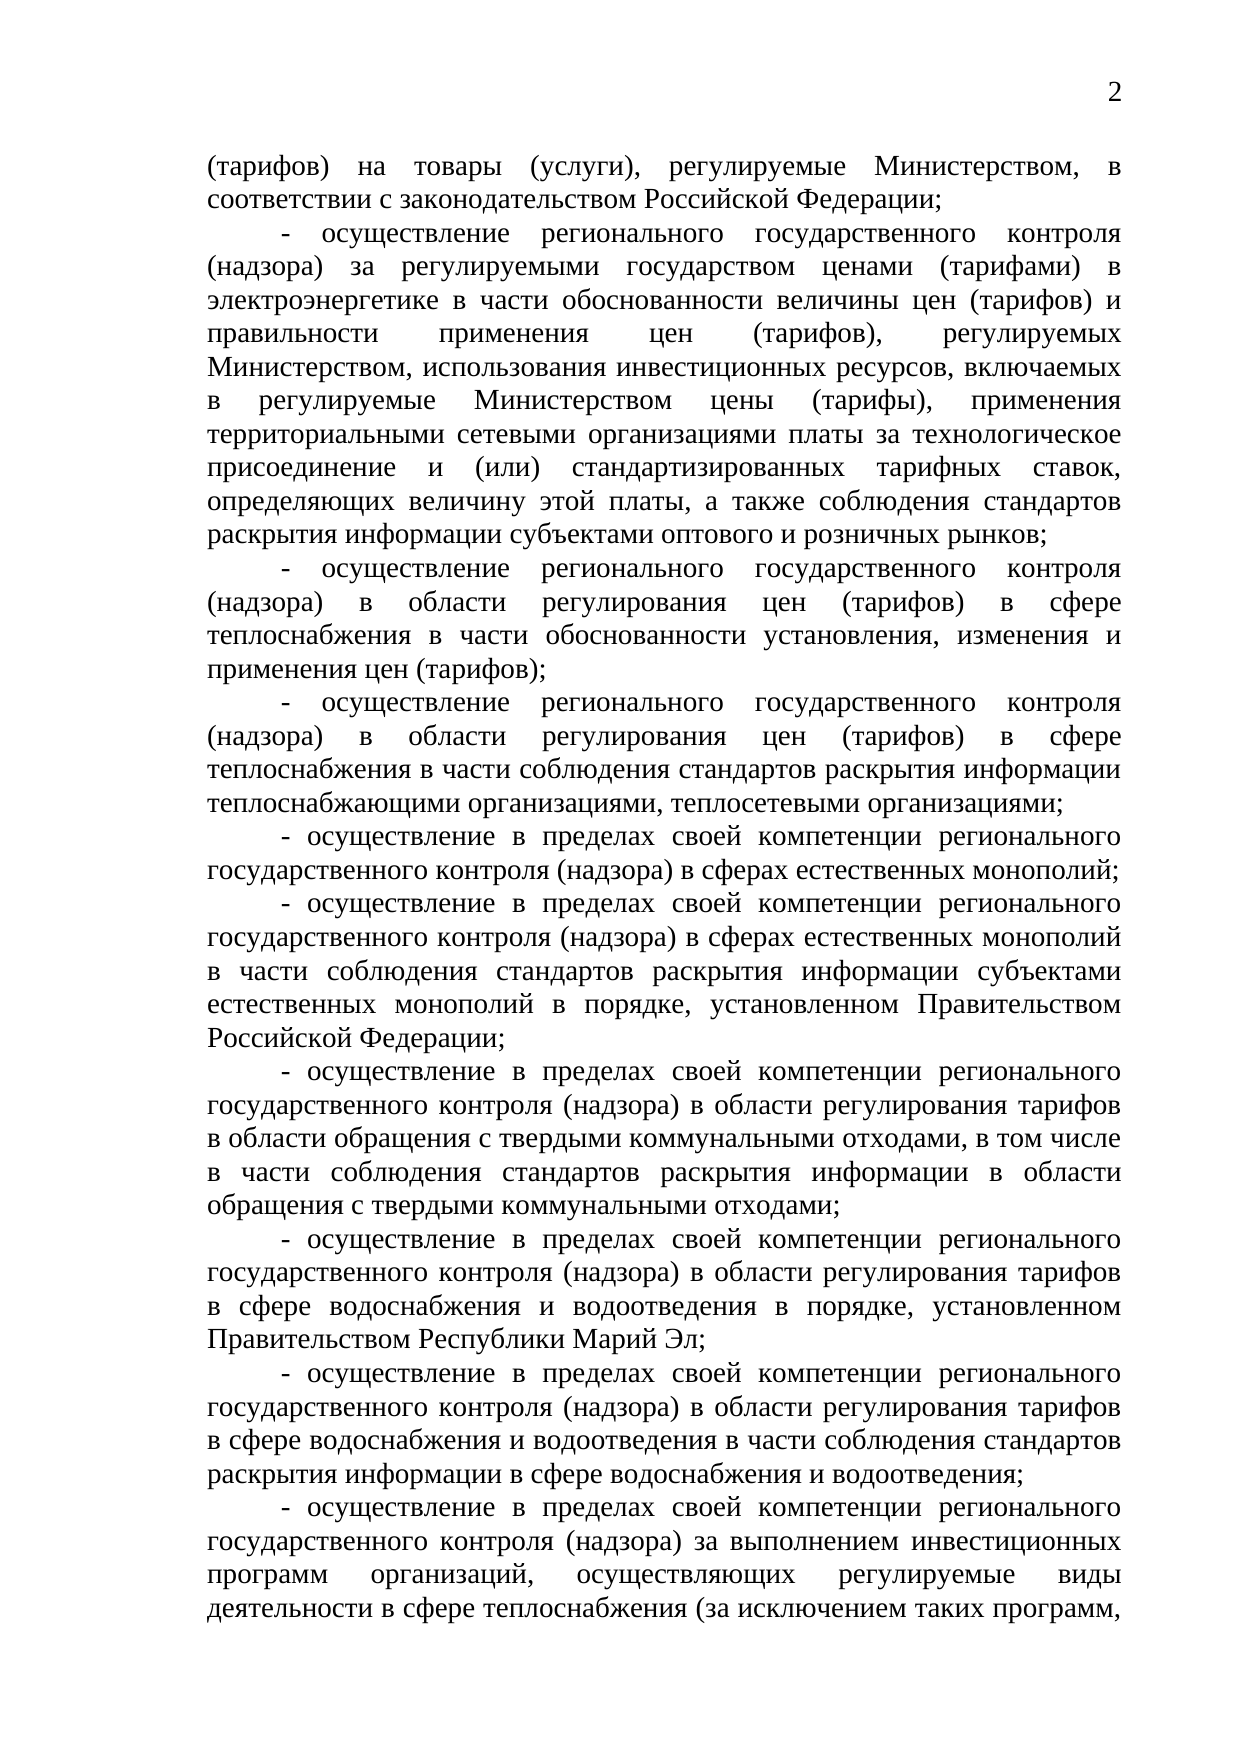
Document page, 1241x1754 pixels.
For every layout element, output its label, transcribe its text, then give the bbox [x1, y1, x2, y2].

text - осуществление в пределах своей компетенции регионального государственного контроля (надзора) в сферах естественных монополий; [207, 818, 1122, 886]
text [207, 1489, 1122, 1623]
text - осуществление регионального государственного контроля (надзора) в области регулирования цен (тарифов) в сфере теплоснабжения в части соблюдения стандартов раскрытия информации теплоснабжающими организациями, теплосетевыми организациями; [207, 684, 1122, 818]
text - осуществление регионального государственного контроля (надзора) за регулируемыми государством ценами (тарифами) в электроэнергетике в части обоснованности величины цен (тарифов) и правильности применения цен (тарифов), регулируемых Министерством, использования инвестиционных ресурсов, включаемых в регулируемые Министерством цены (тарифы), применения территориальными сетевыми организациями платы за технологическое присоединение и (или) стандартизированных тарифных ставок, определяющих величину этой платы, а также соблюдения стандартов раскрытия информации субъектами оптового и розничных рынков; [207, 215, 1122, 550]
text - осуществление в пределах своей компетенции регионального государственного контроля (надзора) в области регулирования тарифов в сфере водоснабжения и водоотведения в порядке, установленном Правительством Республики Марий Эл; [207, 1221, 1122, 1355]
text - осуществление регионального государственного контроля (надзора) в области регулирования цен (тарифов) в сфере теплоснабжения в части обоснованности установления, изменения и применения цен (тарифов); [207, 550, 1122, 684]
text - осуществление в пределах своей компетенции регионального государственного контроля (надзора) в сферах естественных монополий в части соблюдения стандартов раскрытия информации субъектами естественных монополий в порядке, установленном Правительством Российской Федерации; [207, 886, 1122, 1053]
text - осуществление в пределах своей компетенции регионального государственного контроля (надзора) в области регулирования тарифов в области обращения с твердыми коммунальными отходами, в том числе в части соблюдения стандартов раскрытия информации в области обращения с твердыми коммунальными отходами; [207, 1053, 1122, 1221]
text - осуществление в пределах своей компетенции регионального государственного контроля (надзора) в области регулирования тарифов в сфере водоснабжения и водоотведения в части соблюдения стандартов раскрытия информации в сфере водоснабжения и водоотведения; [207, 1355, 1122, 1489]
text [207, 148, 1122, 215]
